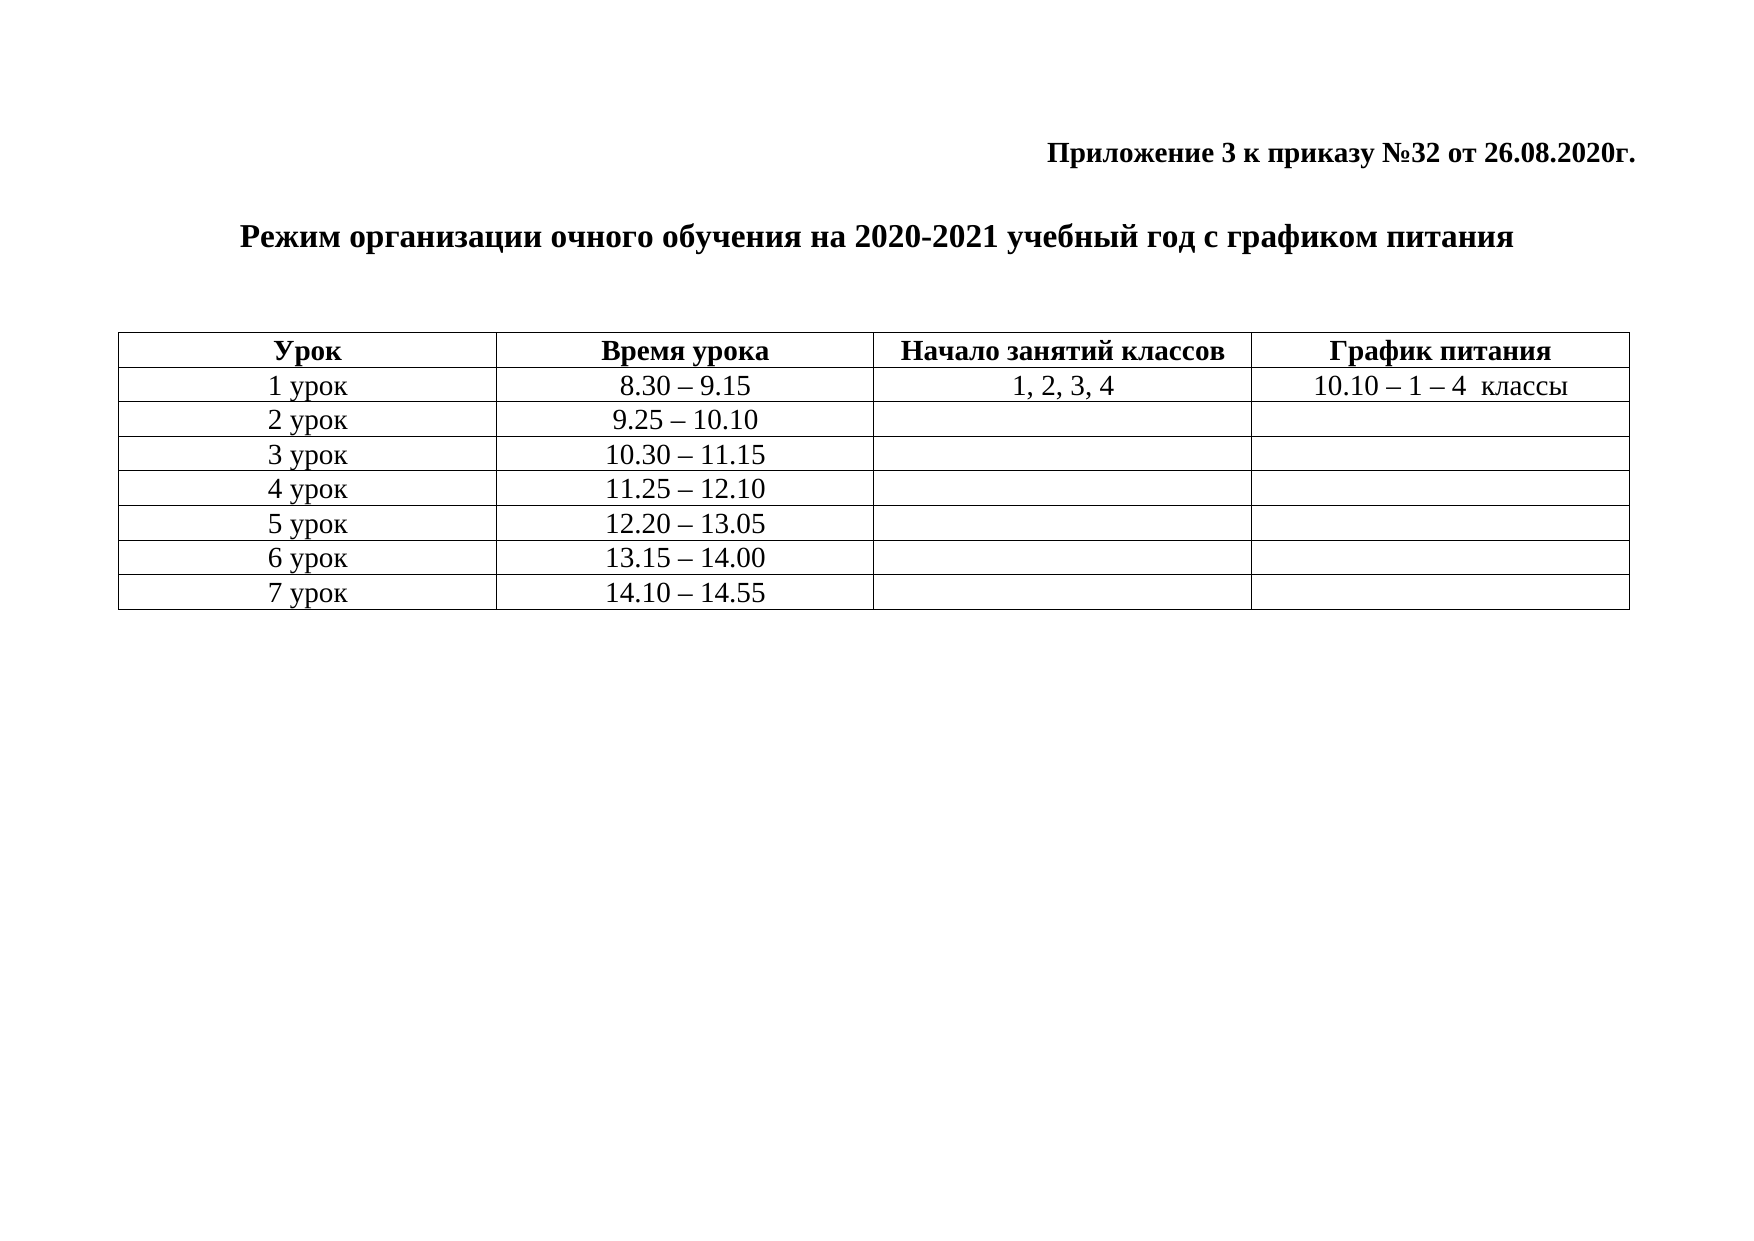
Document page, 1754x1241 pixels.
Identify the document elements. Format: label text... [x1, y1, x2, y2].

table_cell 1, 2, 3, 4 [874, 368, 1251, 401]
table_cell [1252, 437, 1629, 470]
table_cell 10.10 – 1 – 4 классы [1252, 368, 1629, 401]
table_cell 4 урок [119, 471, 496, 505]
table_cell [1252, 402, 1629, 436]
table_header Время урока [497, 333, 873, 367]
table_cell [874, 471, 1251, 505]
table_cell 1 урок [119, 368, 496, 401]
table_cell 10.30 – 11.15 [497, 437, 873, 470]
table_cell [874, 541, 1251, 574]
table_cell 7 урок [119, 575, 496, 609]
table_cell [1252, 541, 1629, 574]
table_cell [1252, 506, 1629, 539]
table_cell 2 урок [119, 402, 496, 436]
text Приложение 3 к приказу №32 от 26.08.2020г. [118, 136, 1636, 169]
table_cell 5 урок [119, 506, 496, 539]
table_cell [874, 402, 1251, 436]
text Режим организации очного обучения на 2020-2021 учебный год с графиком питания [118, 216, 1636, 254]
table_cell 12.20 – 13.05 [497, 506, 873, 539]
table_header Начало занятий классов [874, 333, 1251, 367]
table_cell 6 урок [119, 541, 496, 574]
table_header Урок [119, 333, 496, 367]
table_cell [874, 575, 1251, 609]
table_cell 13.15 – 14.00 [497, 541, 873, 574]
table_header График питания [1252, 333, 1629, 367]
table_cell 3 урок [119, 437, 496, 470]
table_cell 9.25 – 10.10 [497, 402, 873, 436]
table_cell 14.10 – 14.55 [497, 575, 873, 609]
table_cell 11.25 – 12.10 [497, 471, 873, 505]
table_cell [1252, 471, 1629, 505]
table_cell [1252, 575, 1629, 609]
table_cell [874, 437, 1251, 470]
table_cell 8.30 – 9.15 [497, 368, 873, 401]
table_cell [874, 506, 1251, 539]
